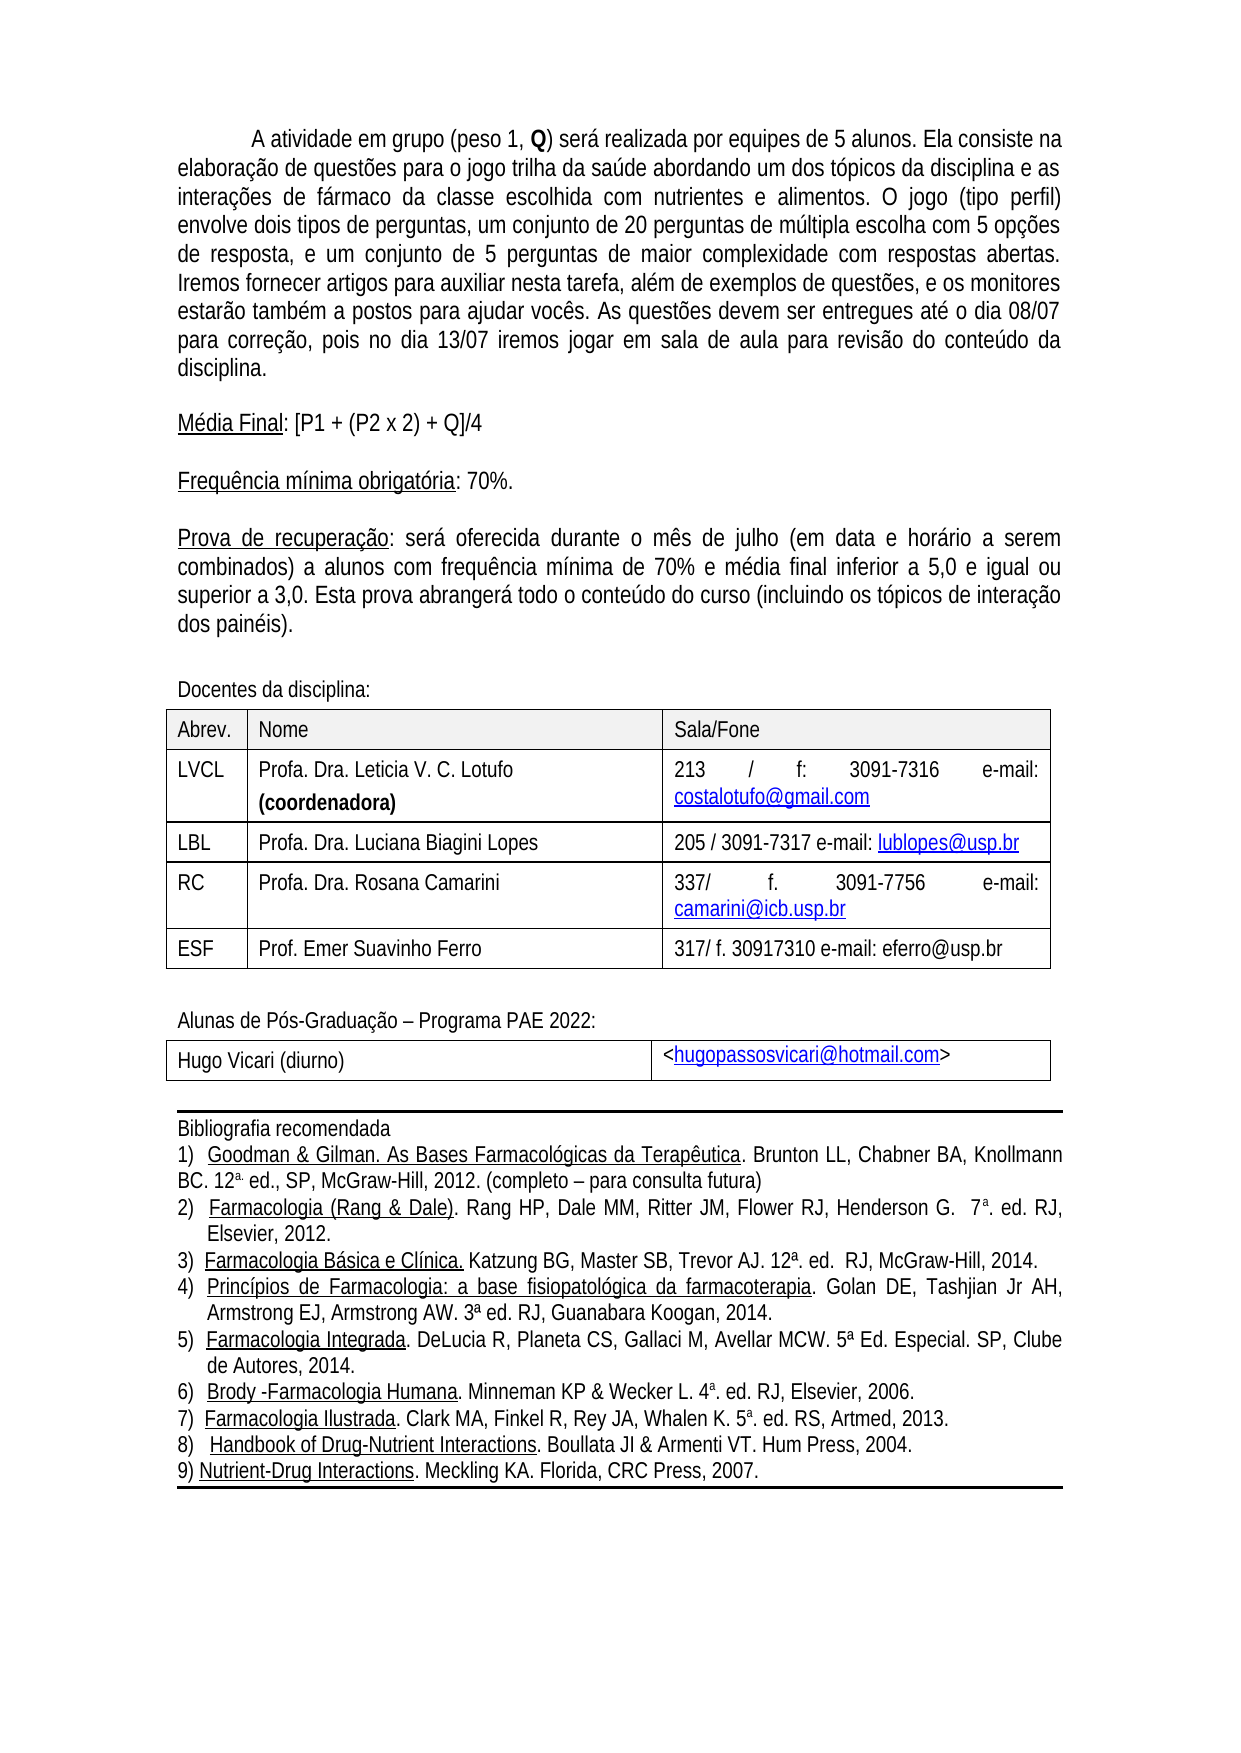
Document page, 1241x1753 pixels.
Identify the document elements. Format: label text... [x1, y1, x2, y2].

text 9) Nutrient-Drug Interactions. Meckling KA. Florida, CRC Press, 2007. [177, 1452, 1063, 1486]
text 8) Handbook of Drug-Nutrient Interactions. Boullata JI & Armenti VT. Hum Press, 2004. [177, 1431, 1063, 1452]
table_cell LBL [167, 823, 247, 861]
table_header Nome [248, 710, 662, 749]
table_cell Profa. Dra. Rosana Camarini [248, 863, 662, 928]
text 2) Farmacologia (Rang & Dale). Rang HP, Dale MM, Ritter JM, Flower RJ, Henderson G. 7a. ed. RJ, Elsevier, 2012. [177, 1194, 1063, 1247]
table_header Hugo Vicari (diurno) [167, 1041, 651, 1080]
text 4) Princípios de Farmacologia: a base fisiopatológica da farmacoterapia. Golan DE, Tashjian Jr AH, Armstrong EJ, Armstrong AW. 3ª ed. RJ, Guanabara Koogan, 2014. [177, 1273, 1063, 1326]
table_cell 317/ f. 30917310 e-mail: eferro@usp.br [663, 929, 1050, 967]
table_cell Profa. Dra. Leticia V. C. Lotufo (coordenadora) [248, 750, 662, 821]
table_cell Profa. Dra. Luciana Biagini Lopes [248, 823, 662, 861]
table_header Abrev. [167, 710, 247, 749]
text Média Final: [P1 + (P2 x 2) + Q]/4 [177, 408, 1063, 437]
text Docentes da disciplina: [177, 676, 1063, 703]
table_cell RC [167, 863, 247, 928]
table_cell ESF [167, 929, 247, 967]
text Frequência mínima obrigatória: 70%. [177, 466, 1063, 494]
table_cell LVCL [167, 750, 247, 821]
text Alunas de Pós-Graduação – Programa PAE 2022: [177, 1007, 1063, 1034]
text 5) Farmacologia Integrada. DeLucia R, Planeta CS, Gallaci M, Avellar MCW. 5ª Ed. Especial. SP, Clube de Autores, 2014. [177, 1326, 1063, 1378]
table_cell Prof. Emer Suavinho Ferro [248, 929, 662, 967]
text 3) Farmacologia Básica e Clínica. Katzung BG, Master SB, Trevor AJ. 12ª. ed. RJ, McGraw-Hill, 2014. [177, 1247, 1063, 1273]
text 1) Goodman & Gilman. As Bases Farmacológicas da Terapêutica. Brunton LL, Chabner BA, Knollmann BC. 12a. ed., SP, McGraw-Hill, 2012. (completo – para consulta futura) [177, 1141, 1063, 1194]
text A atividade em grupo (peso 1, Q) será realizada por equipes de 5 alunos. Ela consiste na elaboração de questões para o jogo trilha da saúde abordando um dos tópicos da disciplina e as interações de fármaco da classe escolhida com nutrientes e alimentos. O jogo (tipo perfil) envolve dois tipos de perguntas, um conjunto de 20 perguntas de múltipla escolha com 5 opções de resposta, e um conjunto de 5 perguntas de maior complexidade com respostas abertas. Iremos fornecer artigos para auxiliar nesta tarefa, além de exemplos de questões, e os monitores estarão também a postos para ajudar vocês. As questões devem ser entregues até o dia 08/07 para correção, pois no dia 13/07 iremos jogar em sala de aula para revisão do conteúdo da disciplina. [177, 124, 1063, 382]
table_cell 213 / f: 3091-7316 e-mail: costalotufo@gmail.com [663, 750, 1050, 821]
text 6) Brody -Farmacologia Humana. Minneman KP & Wecker L. 4a. ed. RJ, Elsevier, 2006. [177, 1378, 1063, 1405]
table_header <hugopassosvicari@hotmail.com> [652, 1041, 1050, 1080]
text Prova de recuperação: será oferecida durante o mês de julho (em data e horário a serem combinados) a alunos com frequência mínima de 70% e média final inferior a 5,0 e igual ou superior a 3,0. Esta prova abrangerá todo o conteúdo do curso (incluindo os tópicos de interação dos painéis). [177, 523, 1063, 638]
text Bibliografia recomendada [177, 1113, 1063, 1141]
table_cell 337/ f. 3091-7756 e-mail: camarini@icb.usp.br [663, 863, 1050, 928]
table_header Sala/Fone [663, 710, 1050, 749]
text 7) Farmacologia Ilustrada. Clark MA, Finkel R, Rey JA, Whalen K. 5a. ed. RS, Artmed, 2013. [177, 1405, 1063, 1431]
table_cell 205 / 3091-7317 e-mail: lublopes@usp.br [663, 823, 1050, 861]
